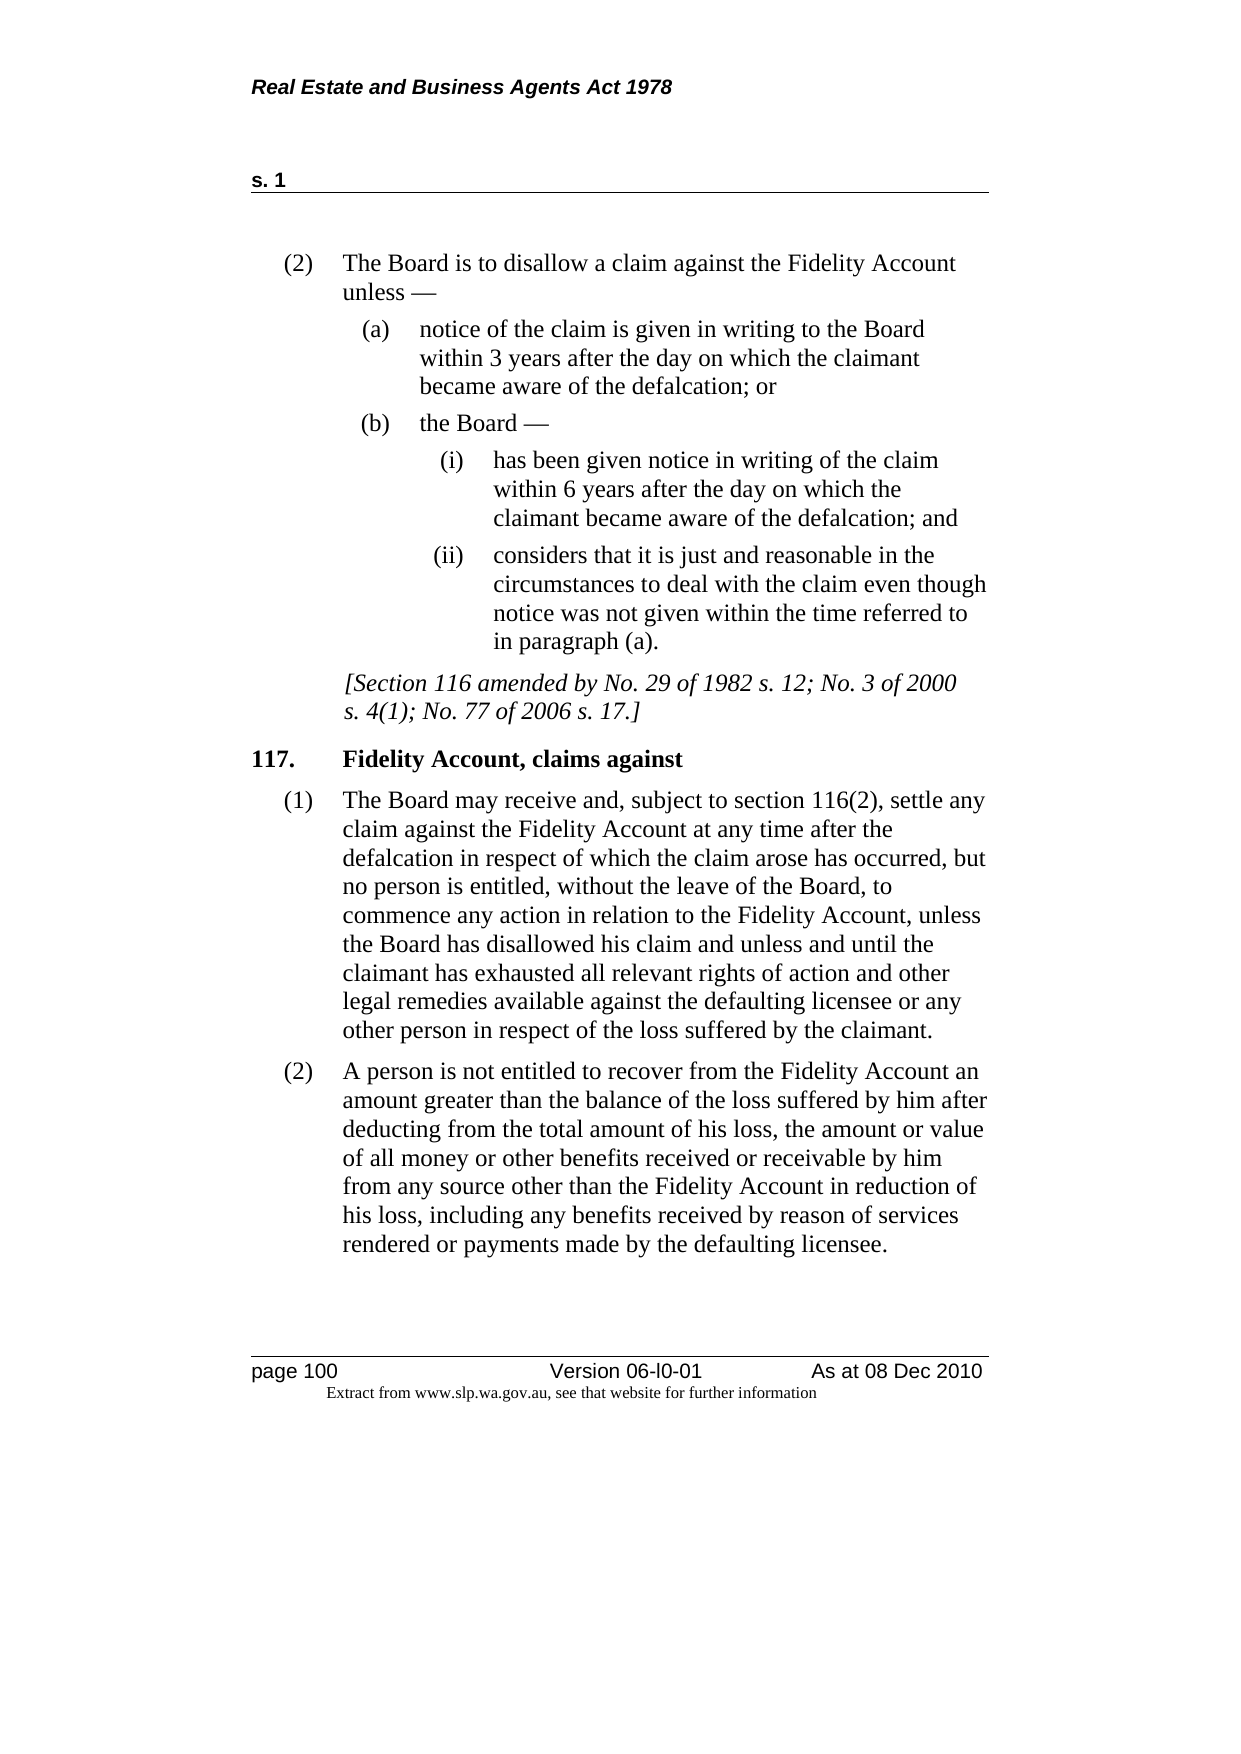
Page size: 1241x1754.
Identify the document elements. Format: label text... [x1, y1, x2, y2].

text (ii) considers that it is just and reasonable in the circumstances to deal with the claim even though notice was not given within the time referred to in paragraph (a). [251, 540, 989, 655]
text (2) A person is not entitled to recover from the Fidelity Account an amount greater than the balance of the loss suffered by him after deducting from the total amount of his loss, the amount or value of all money or other benefits received or receivable by him from any source other than the Fidelity Account in reduction of his loss, including any benefits received by reason of services rendered or payments made by the defaulting licensee. [251, 1056, 989, 1258]
text (i) has been given notice in writing of the claim within 6 years after the day on which the claimant became aware of the defalcation; and [251, 446, 989, 532]
text (b) the Board — [251, 408, 989, 437]
subtitle 117. Fidelity Account, claims against [251, 744, 989, 773]
text (2) The Board is to disallow a claim against the Fidelity Account unless — [251, 248, 989, 306]
text (1) The Board may receive and, subject to section 116(2), settle any claim against the Fidelity Account at any time after the defalcation in respect of which the claim arose has occurred, but no person is entitled, without the leave of the Board, to commence any action in relation to the Fidelity Account, unless the Board has disallowed his claim and unless and until the claimant has exhausted all relevant rights of action and other legal remedies available against the defaulting licensee or any other person in respect of the loss suffered by the claimant. [251, 785, 989, 1044]
text (a) notice of the claim is given in writing to the Board within 3 years after the day on which the claimant became aware of the defalcation; or [251, 314, 989, 400]
text [Section 116 amended by No. 29 of 1982 s. 12; No. 3 of 2000 s. 4(1); No. 77 of 2006 s. 17.] [251, 668, 989, 725]
